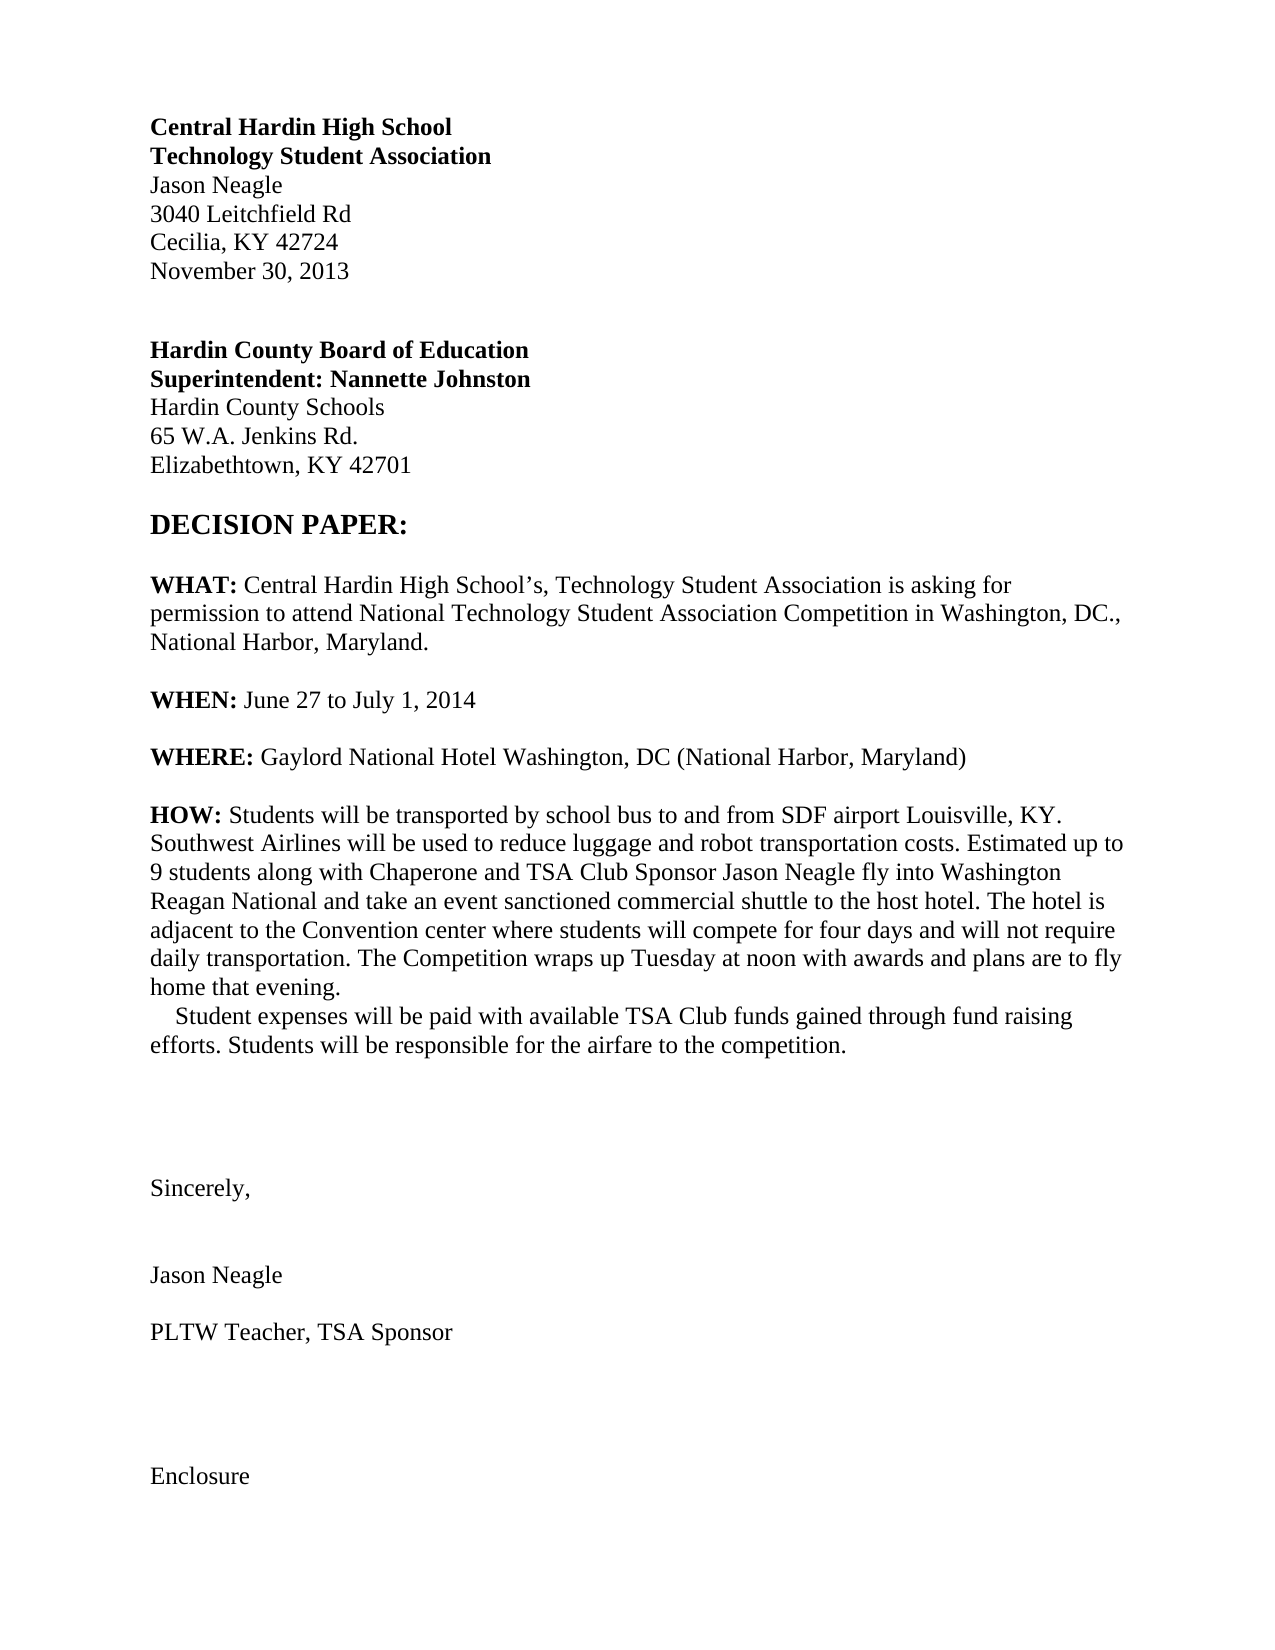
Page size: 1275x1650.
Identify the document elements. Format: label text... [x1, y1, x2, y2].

text Hardin County Board of Education [150, 335, 1125, 364]
text DECISION PAPER: WHAT: Central Hardin High School’s, Technology Student Association is asking for permission to attend National Technology Student Association Competition in Washington, DC., National Harbor, Maryland. WHEN: June 27 to July 1, 2014 WHERE: Gaylord National Hotel Washington, DC (National Harbor, Maryland) HOW: Students will be transported by school bus to and from SDF airport Louisville, KY. Southwest Airlines will be used to reduce luggage and robot transportation costs. Estimated up to 9 students along with Chaperone and TSA Club Sponsor Jason Neagle fly into Washington Reagan National and take an event sanctioned commercial shuttle to the host hotel. The hotel is adjacent to the Convention center where students will compete for four days and will not require daily transportation. The Competition wraps up Tuesday at noon with awards and plans are to fly home that evening. Student expenses will be paid with available TSA Club funds gained through fund raising efforts. Students will be responsible for the airfare to the competition. Sincerely, Jason Neagle PLTW Teacher, TSA Sponsor Enclosure [150, 479, 1125, 1490]
text Superintendent: Nannette Johnston [150, 364, 1125, 392]
text Technology Student Association Jason Neagle [150, 141, 1125, 199]
text Central Hardin High School [150, 112, 1125, 141]
text 3040 Leitchfield Rd [150, 199, 1125, 227]
text Hardin County Schools [150, 392, 1125, 421]
text November 30, 2013 [150, 256, 1125, 285]
text 65 W.A. Jenkins Rd. [150, 421, 1125, 450]
text Elizabethtown, KY 42701 [150, 450, 1125, 479]
text Cecilia, KY 42724 [150, 227, 1125, 256]
